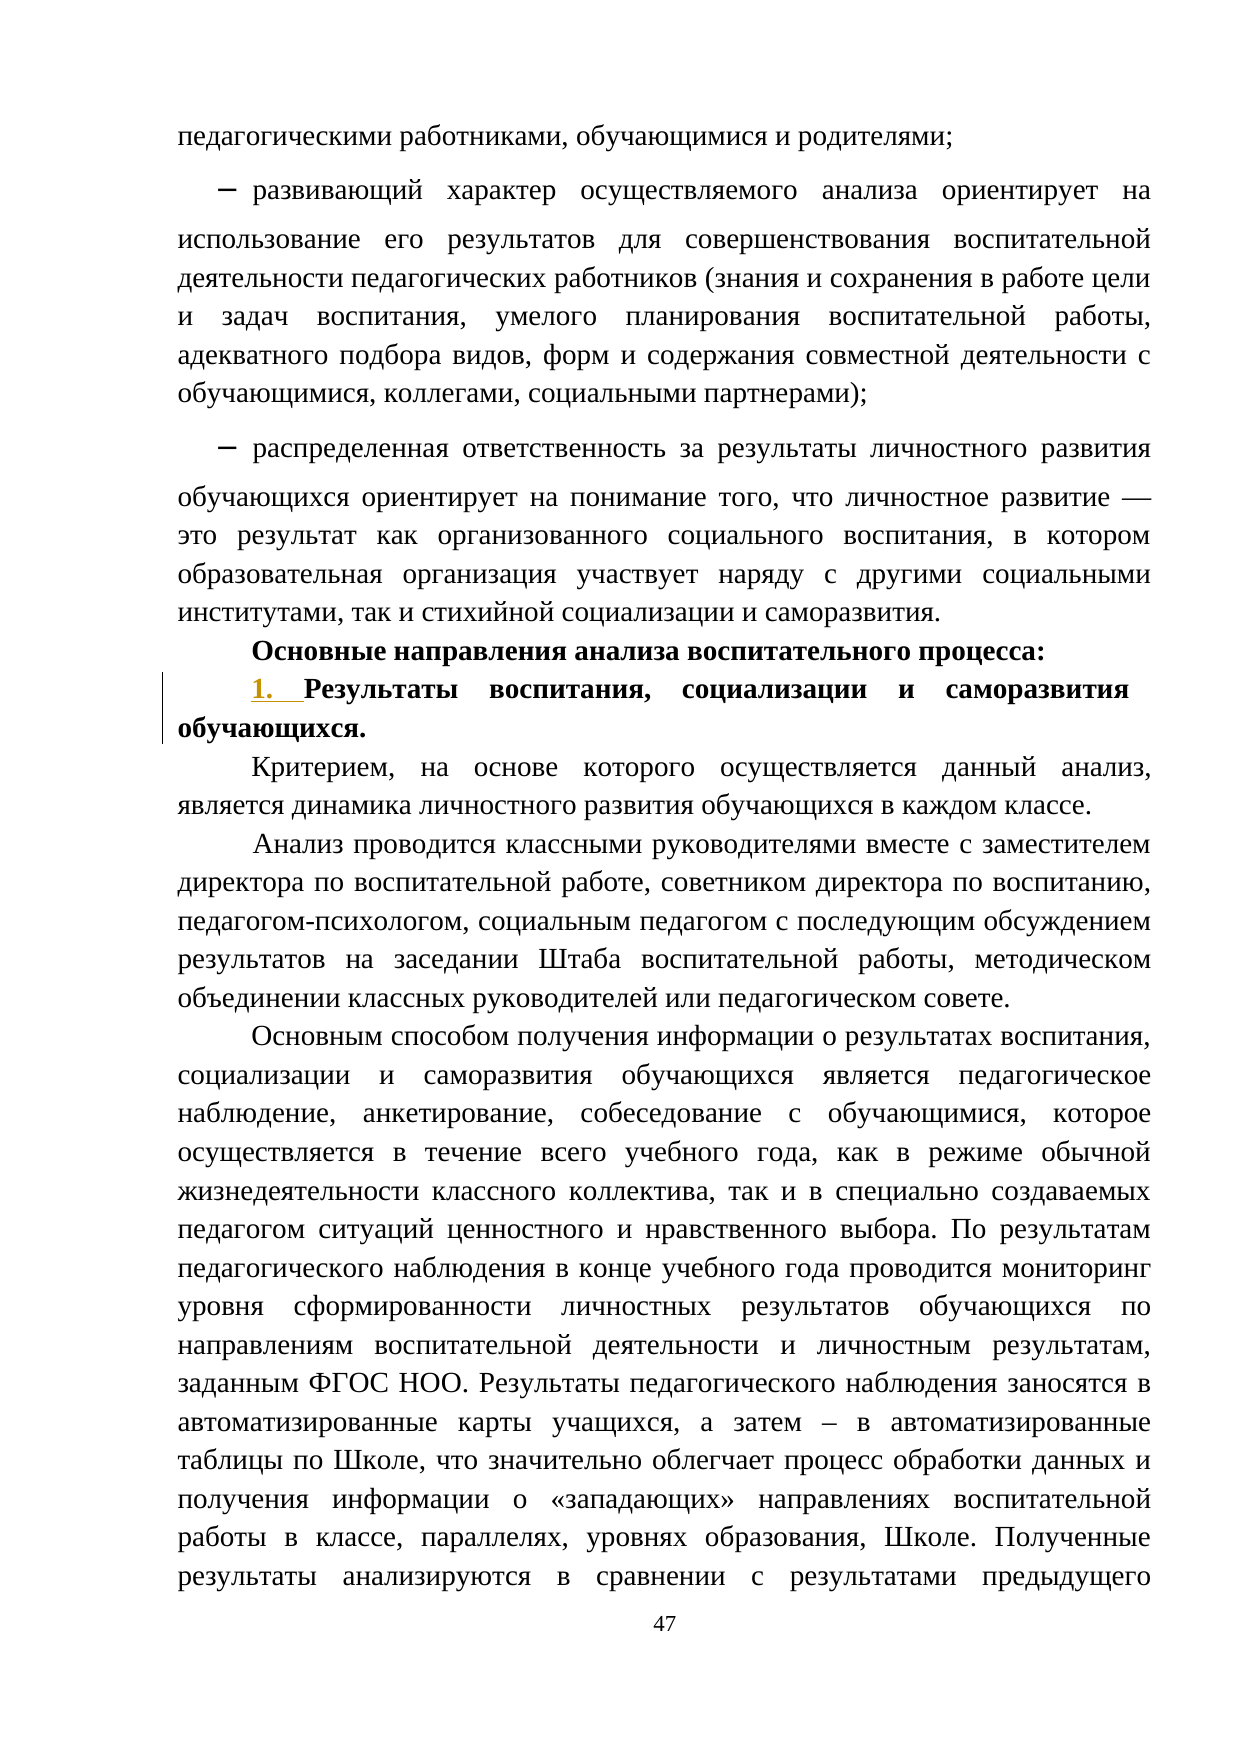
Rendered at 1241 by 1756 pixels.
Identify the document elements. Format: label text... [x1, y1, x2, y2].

list развивающий характер осуществляемого анализа ориентирует на использование его результатов для совершенствования воспитательной деятельности педагогических работников (знания и сохранения в работе цели и задач воспитания, умелого планирования воспитательной работы, адекватного подбора видов, форм и содержания совместной деятельности с обучающимися, коллегами, социальными партнерами); [177, 157, 1152, 409]
list распределенная ответственность за результаты личностного развития обучающихся ориентирует на понимание того, что личностное развитие — это результат как организованного социального воспитания, в котором образовательная организация участвует наряду с другими социальными институтами, так и стихийной социализации и саморазвития. [177, 414, 1152, 628]
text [177, 1018, 1152, 1592]
text Основные направления анализа воспитательного процесса: [177, 633, 1130, 667]
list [177, 118, 1152, 152]
text Критерием, на основе которого осуществляется данный анализ, является динамика личностного развития обучающихся в каждом классе. [177, 749, 1152, 821]
text Анализ проводится классными руководителями вместе с заместителем директора по воспитательной работе, советником директора по воспитанию, педагогом-психологом, социальным педагогом с последующим обсуждением результатов на заседании Штаба воспитательной работы, методическом объединении классных руководителей или педагогическом совете. [177, 826, 1152, 1013]
list Результаты воспитания, социализации и саморазвития обучающихся. [177, 672, 1130, 744]
